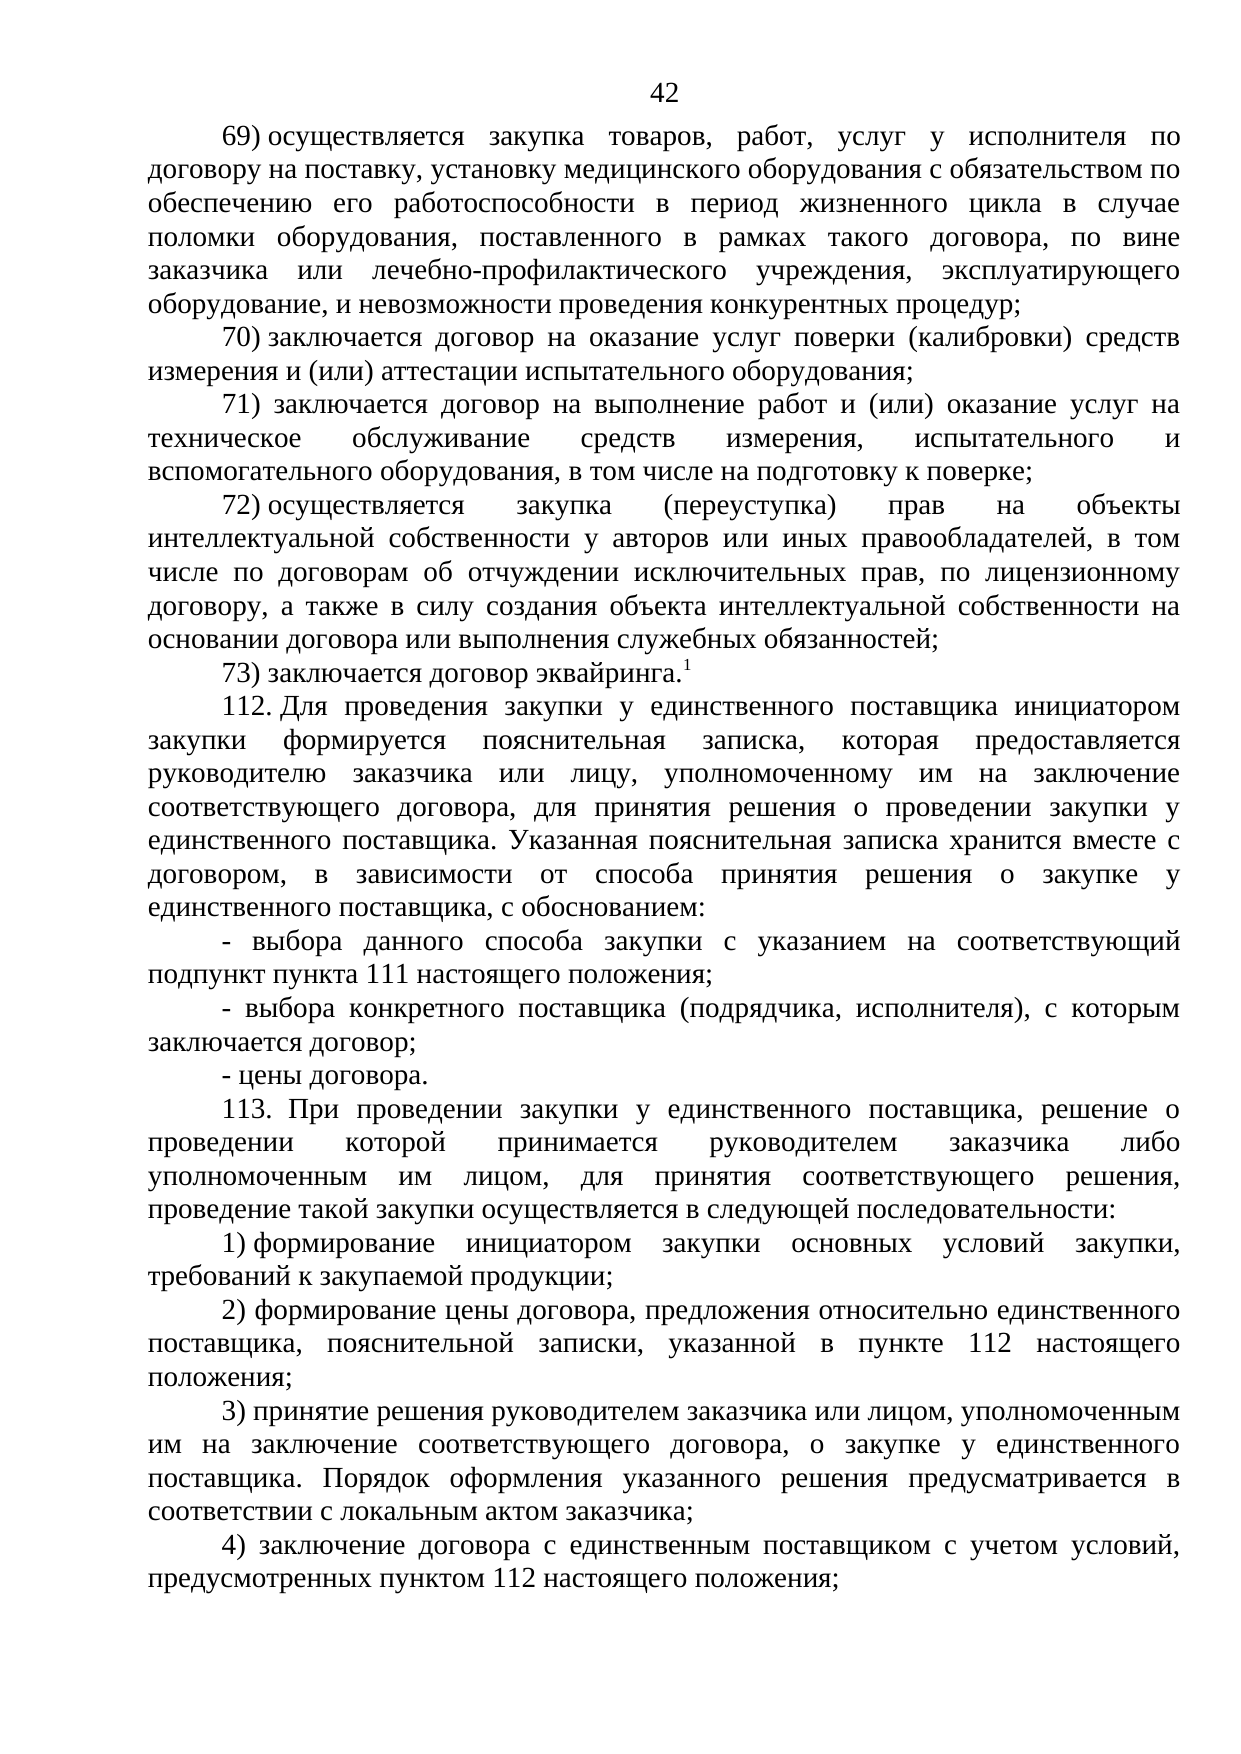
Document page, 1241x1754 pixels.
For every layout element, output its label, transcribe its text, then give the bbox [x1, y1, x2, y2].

text - цены договора. [148, 1057, 1181, 1091]
text - выбора данного способа закупки с указанием на соответствующий подпункт пункта 111 настоящего положения; [148, 923, 1181, 990]
text 4) заключение договора с единственным поставщиком с учетом условий, предусмотренных пунктом 112 настоящего положения; [148, 1527, 1181, 1594]
text 1) формирование инициатором закупки основных условий закупки, требований к закупаемой продукции; [148, 1225, 1181, 1292]
text 70) заключается договор на оказание услуг поверки (калибровки) средств измерения и (или) аттестации испытательного оборудования; [148, 319, 1181, 386]
text 112. Для проведения закупки у единственного поставщика инициатором закупки формируется пояснительная записка, которая предоставляется руководителю заказчика или лицу, уполномоченному им на заключение соответствующего договора, для принятия решения о проведении закупки у единственного поставщика. Указанная пояснительная записка хранится вместе с договором, в зависимости от способа принятия решения о закупке у единственного поставщика, с обоснованием: [148, 688, 1181, 923]
text 2) формирование цены договора, предложения относительно единственного поставщика, пояснительной записки, указанной в пункте 112 настоящего положения; [148, 1292, 1181, 1393]
text 71) заключается договор на выполнение работ и (или) оказание услуг на техническое обслуживание средств измерения, испытательного и вспомогательного оборудования, в том числе на подготовку к поверке; [148, 386, 1181, 487]
text 69) осуществляется закупка товаров, работ, услуг у исполнителя по договору на поставку, установку медицинского оборудования с обязательством по обеспечению его работоспособности в период жизненного цикла в случае поломки оборудования, поставленного в рамках такого договора, по вине заказчика или лечебно-профилактического учреждения, эксплуатирующего оборудование, и невозможности проведения конкурентных процедур; [148, 118, 1181, 319]
text 72) осуществляется закупка (переуступка) прав на объекты интеллектуальной собственности у авторов или иных правообладателей, в том числе по договорам об отчуждении исключительных прав, по лицензионному договору, а также в силу создания объекта интеллектуальной собственности на основании договора или выполнения служебных обязанностей; [148, 487, 1181, 655]
text 73) заключается договор эквайринга.1 [148, 655, 1181, 688]
text - выбора конкретного поставщика (подрядчика, исполнителя), с которым заключается договор; [148, 990, 1181, 1057]
text 113. При проведении закупки у единственного поставщика, решение о проведении которой принимается руководителем заказчика либо уполномоченным им лицом, для принятия соответствующего решения, проведение такой закупки осуществляется в следующей последовательности: [148, 1091, 1181, 1225]
text 3) принятие решения руководителем заказчика или лицом, уполномоченным им на заключение соответствующего договора, о закупке у единственного поставщика. Порядок оформления указанного решения предусматривается в соответствии с локальным актом заказчика; [148, 1393, 1181, 1527]
